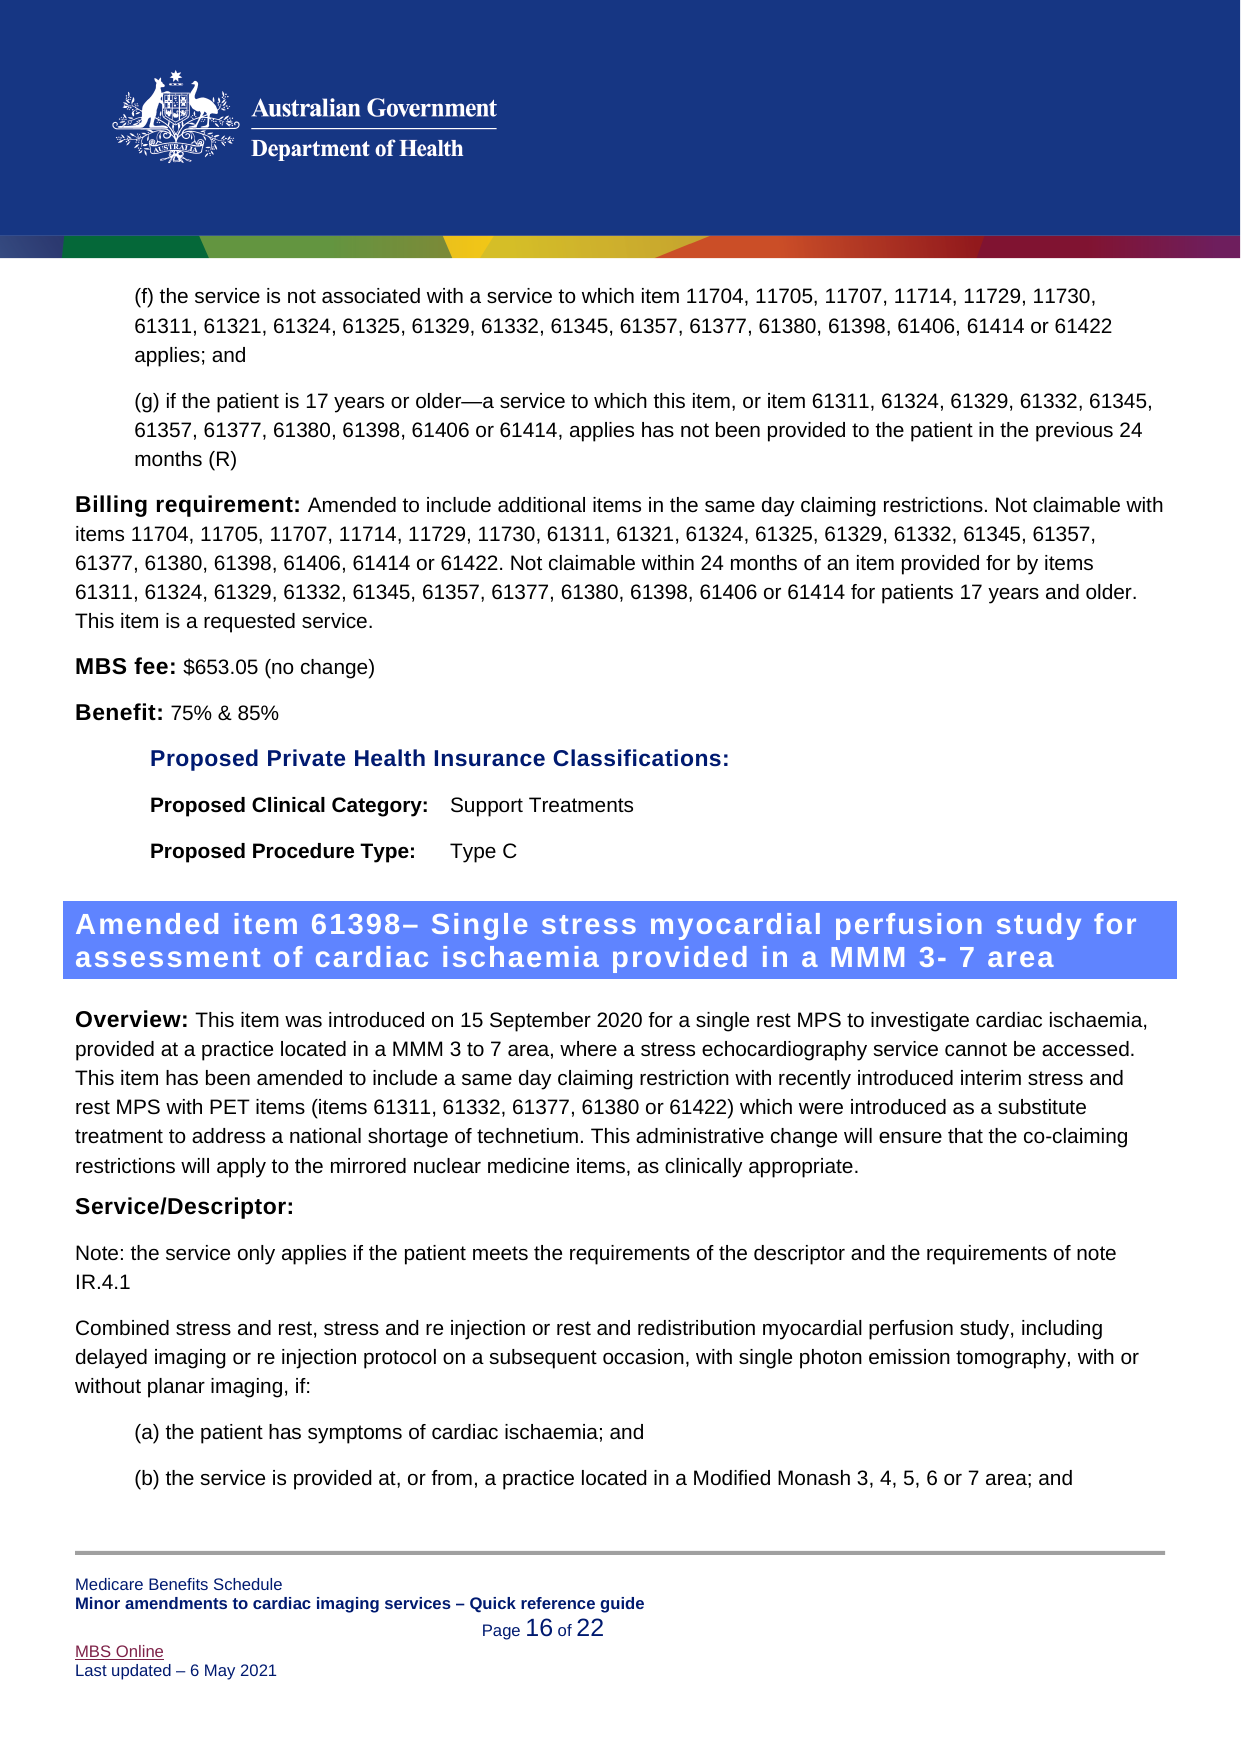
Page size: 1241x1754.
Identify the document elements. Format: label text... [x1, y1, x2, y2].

text MBS fee: $653.05 (no change) [75, 651, 1165, 681]
text Service/Descriptor: [75, 1191, 1165, 1221]
text Benefit: 75% & 85% [75, 697, 1165, 726]
text (g) if the patient is 17 years or older—a service to which this item, or item 61311, 61324, 61329, 61332, 61345, 61357, 61377, 61380, 61398, 61406 or 61414, applies has not been provided to the patient in the previous 24 months (R) [134, 385, 1165, 472]
text Amended item 61398– Single stress myocardial perfusion study for assessment of cardiac ischaemia provided in a MMM 3- 7 area [67, 905, 1173, 976]
text Combined stress and rest, stress and re injection or rest and redistribution myocardial perfusion study, including delayed imaging or re injection protocol on a subsequent occasion, with single photon emission tomography, with or without planar imaging, if: [75, 1312, 1165, 1400]
text (f) the service is not associated with a service to which item 11704, 11705, 11707, 11714, 11729, 11730, 61311, 61321, 61324, 61325, 61329, 61332, 61345, 61357, 61377, 61380, 61398, 61406, 61414 or 61422 applies; and [134, 281, 1165, 368]
text (a) the patient has symptoms of cardiac ischaemia; and [134, 1416, 1165, 1446]
text Billing requirement: Amended to include additional items in the same day claiming restrictions. Not claimable with items 11704, 11705, 11707, 11714, 11729, 11730, 61311, 61321, 61324, 61325, 61329, 61332, 61345, 61357, 61377, 61380, 61398, 61406, 61414 or 61422. Not claimable within 24 months of an item provided for by items 61311, 61324, 61329, 61332, 61345, 61357, 61377, 61380, 61398, 61406 or 61414 for patients 17 years and older. This item is a requested service. [75, 489, 1165, 635]
text Proposed Clinical Category: Support Treatments [75, 789, 1165, 818]
text Overview: This item was introduced on 15 September 2020 for a single rest MPS to investigate cardiac ischaemia, provided at a practice located in a MMM 3 to 7 area, where a stress echocardiography service cannot be accessed. This item has been amended to include a same day claiming restriction with recently introduced interim stress and rest MPS with PET items (items 61311, 61332, 61377, 61380 or 61422) which were introduced as a substitute treatment to address a national shortage of technetium. This administrative change will ensure that the co-claiming restrictions will apply to the mirrored nuclear medicine items, as clinically appropriate. [75, 1004, 1165, 1179]
text (b) the service is provided at, or from, a practice located in a Modified Monash 3, 4, 5, 6 or 7 area; and [134, 1462, 1165, 1491]
text Proposed Procedure Type: Type C [75, 835, 1165, 864]
picture [0, 0, 1241, 259]
text Proposed Private Health Insurance Classifications: [150, 743, 1165, 772]
text Note: the service only applies if the patient meets the requirements of the descriptor and the requirements of note IR.4.1 [75, 1237, 1165, 1296]
